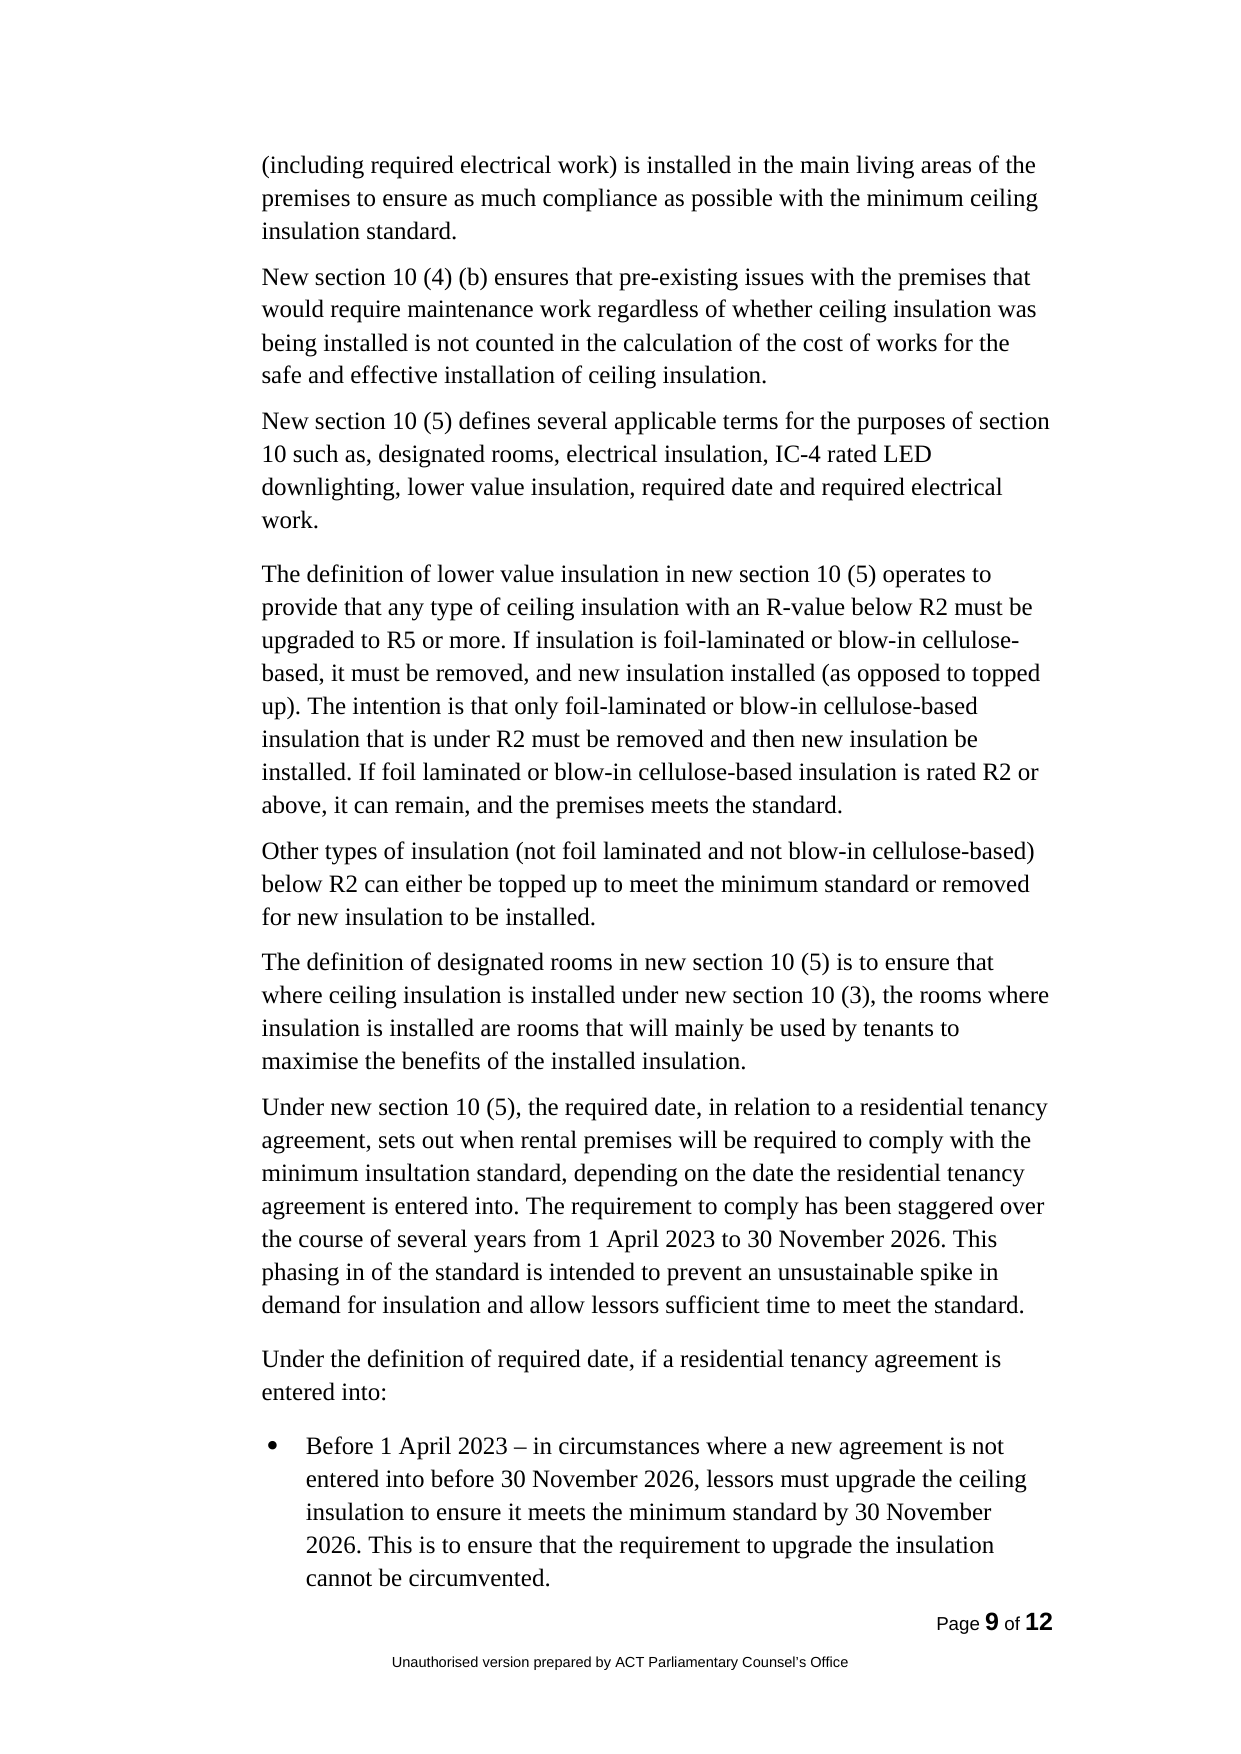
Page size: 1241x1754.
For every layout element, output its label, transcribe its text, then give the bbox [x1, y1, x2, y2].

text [261, 150, 1053, 245]
text Under the definition of required date, if a residential tenancy agreement is entered into: [261, 1344, 1053, 1406]
text New section 10 (5) defines several applicable terms for the purposes of section 10 such as, designated rooms, electrical insulation, IC-4 rated LED downlighting, lower value insulation, required date and required electrical work. [261, 406, 1053, 534]
text New section 10 (4) (b) ensures that pre-existing issues with the premises that would require maintenance work regardless of whether ceiling insulation was being installed is not counted in the calculation of the cost of works for the safe and effective installation of ceiling insulation. [261, 262, 1053, 389]
text Under new section 10 (5), the required date, in relation to a residential tenancy agreement, sets out when rental premises will be required to comply with the minimum insultation standard, depending on the date the residential tenancy agreement is entered into. The requirement to comply has been staggered over the course of several years from 1 April 2023 to 30 November 2026. This phasing in of the standard is intended to prevent an unsustainable spike in demand for insulation and allow lessors sufficient time to meet the standard. [261, 1092, 1053, 1319]
text Other types of insulation (not foil laminated and not blow-in cellulose-based) below R2 can either be topped up to meet the minimum standard or removed for new insulation to be installed. [261, 836, 1053, 931]
text The definition of designated rooms in new section 10 (5) is to ensure that where ceiling insulation is installed under new section 10 (3), the rooms where insulation is installed are rooms that will mainly be used by tenants to maximise the benefits of the installed insulation. [261, 947, 1053, 1075]
text The definition of lower value insulation in new section 10 (5) operates to provide that any type of ceiling insulation with an R-value below R2 must be upgraded to R5 or more. If insulation is foil-laminated or blow-in cellulose-based, it must be removed, and new insulation installed (as opposed to topped up). The intention is that only foil-laminated or blow-in cellulose-based insulation that is under R2 must be removed and then new insulation be installed. If foil laminated or blow-in cellulose-based insulation is rated R2 or above, it can remain, and the premises meets the standard. [261, 559, 1053, 819]
list Before 1 April 2023 – in circumstances where a new agreement is not entered into before 30 November 2026, lessors must upgrade the ceiling insulation to ensure it meets the minimum standard by 30 November 2026. This is to ensure that the requirement to upgrade the insulation cannot be circumvented. [268, 1431, 1053, 1592]
